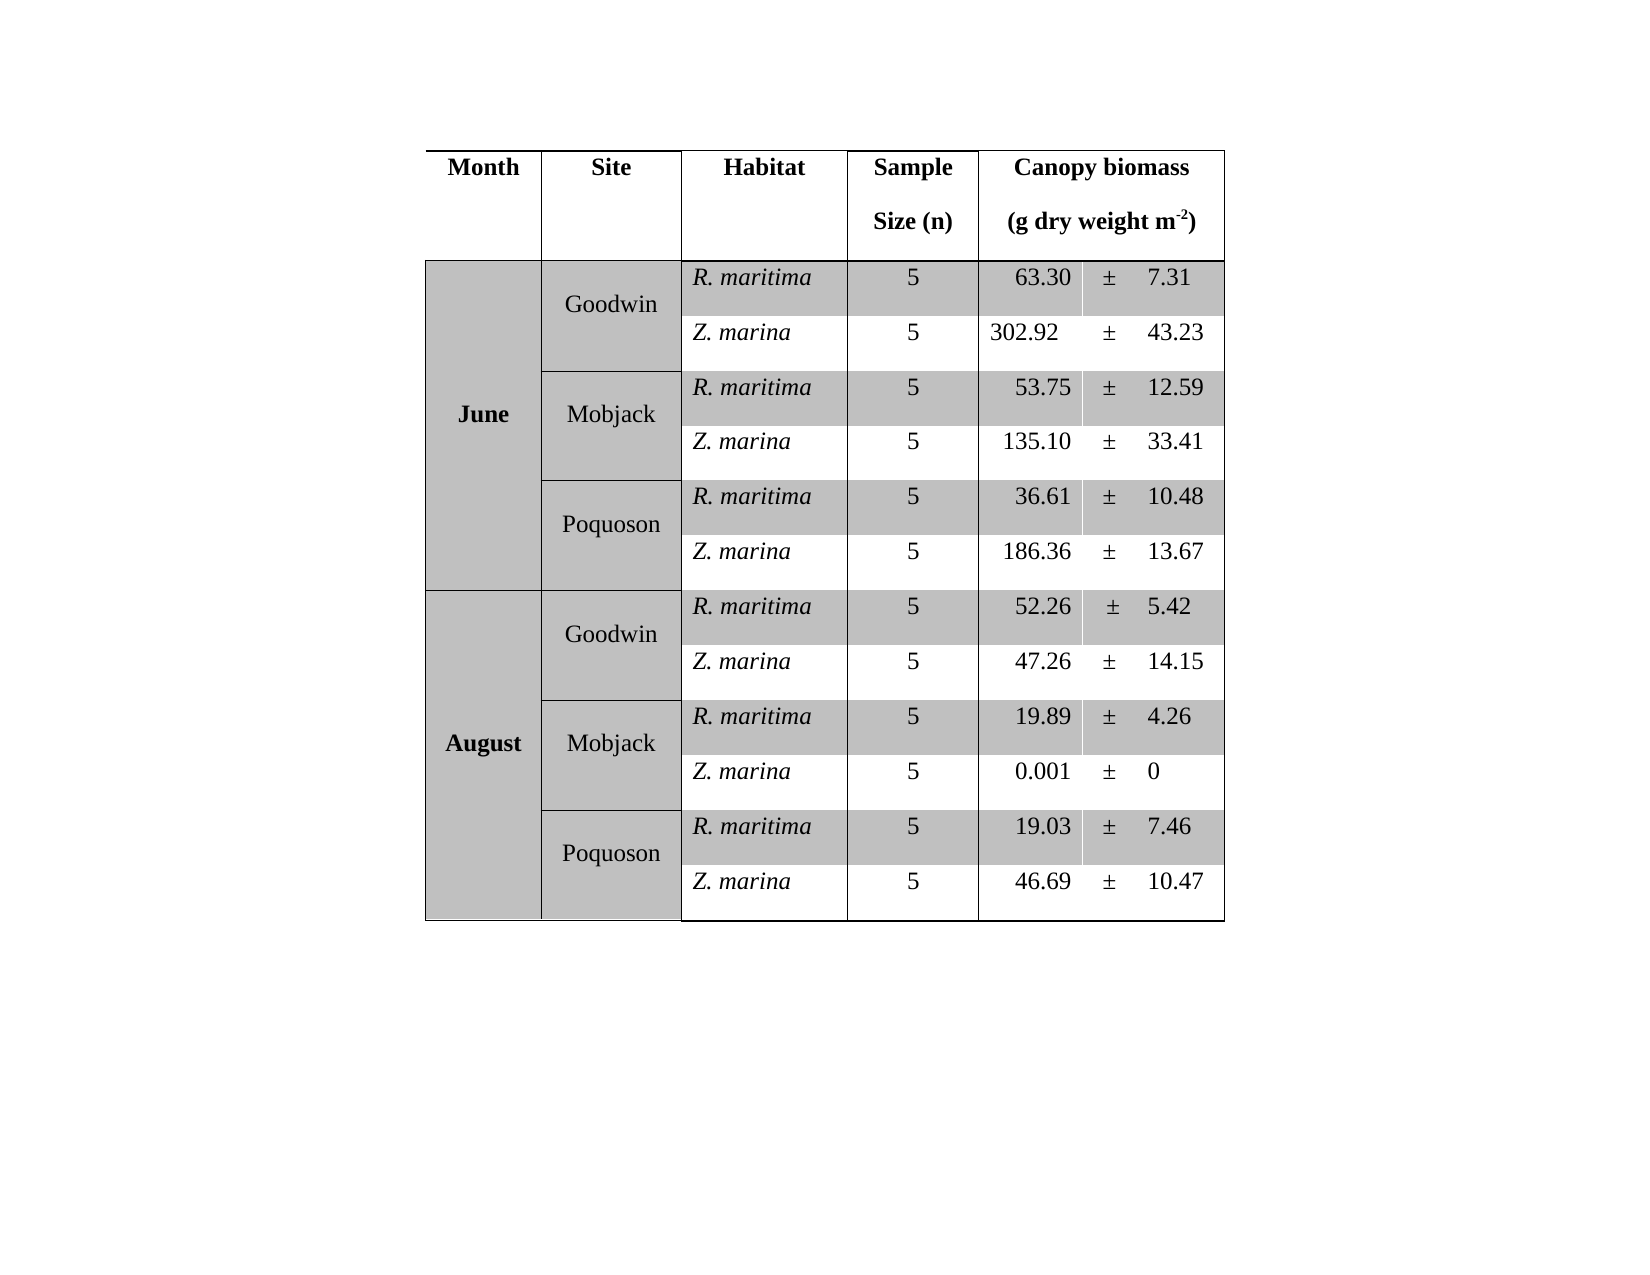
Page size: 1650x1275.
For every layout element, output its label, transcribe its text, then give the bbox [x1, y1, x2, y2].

table_cell 10.48 [1136, 480, 1224, 535]
table_cell 5 [848, 755, 978, 810]
table_cell 14.15 [1136, 645, 1224, 700]
table_cell 186.36 [979, 535, 1082, 590]
table_cell 5 [848, 426, 978, 480]
table_cell 302.92 [979, 316, 1082, 371]
table_cell 0 [1136, 755, 1224, 810]
table_cell Poquoson [542, 481, 681, 590]
table_cell ± [1083, 316, 1136, 371]
table_cell 13.67 [1136, 535, 1224, 590]
table_cell ± [1083, 371, 1136, 426]
table_cell 19.03 [979, 810, 1082, 865]
table_cell 19.89 [979, 700, 1082, 755]
table_cell 7.31 [1136, 262, 1224, 316]
table_cell R. maritima [682, 810, 847, 865]
table_cell Z. marina [682, 316, 847, 371]
table_cell Z. marina [682, 426, 847, 480]
table_cell August [426, 591, 541, 919]
table_header Site [542, 152, 681, 260]
table_cell June [426, 261, 541, 590]
table_header Canopy biomass (g dry weight m-2) [979, 151, 1224, 260]
table_cell ± [1083, 535, 1136, 590]
table_cell 5.42 [1136, 590, 1224, 645]
table_cell ± [1083, 700, 1136, 755]
table_cell 5 [848, 480, 978, 535]
table_cell R. maritima [682, 480, 847, 535]
table_cell Z. marina [682, 645, 847, 700]
table_cell Goodwin [542, 591, 681, 700]
table_cell 52.26 [979, 590, 1082, 645]
table_cell ± [1083, 810, 1136, 865]
table_cell 5 [848, 810, 978, 865]
table_cell 46.69 [979, 865, 1082, 919]
table_cell 5 [848, 590, 978, 645]
table_cell 5 [848, 262, 978, 316]
table_header Sample Size (n) [848, 152, 978, 260]
table_cell 4.26 [1136, 700, 1224, 755]
table_cell 10.47 [1136, 865, 1224, 919]
table_cell 7.46 [1136, 810, 1224, 865]
table_cell ± [1083, 865, 1136, 919]
table_cell R. maritima [682, 700, 847, 755]
table_cell ± [1083, 645, 1136, 700]
table_cell ± [1083, 262, 1136, 316]
table_cell 53.75 [979, 371, 1082, 426]
table_cell 5 [848, 371, 978, 426]
table_cell Z. marina [682, 865, 847, 919]
table_cell 135.10 [979, 426, 1082, 480]
table_cell 5 [848, 535, 978, 590]
table_cell Mobjack [542, 701, 681, 810]
table_cell Goodwin [542, 261, 681, 371]
table_header Habitat [682, 151, 847, 260]
table_cell ± [1083, 590, 1136, 645]
table_cell R. maritima [682, 262, 847, 316]
table_cell Z. marina [682, 535, 847, 590]
table_cell 33.41 [1136, 426, 1224, 480]
table_cell ± [1083, 426, 1136, 480]
table_cell Poquoson [542, 811, 681, 919]
table_cell 12.59 [1136, 371, 1224, 426]
table_cell 5 [848, 865, 978, 919]
table_cell 43.23 [1136, 316, 1224, 371]
table_cell R. maritima [682, 590, 847, 645]
table_header Month [426, 152, 541, 260]
table_cell 63.30 [979, 262, 1082, 316]
table_cell Mobjack [542, 372, 681, 480]
table_cell ± [1083, 480, 1136, 535]
table_cell R. maritima [682, 371, 847, 426]
table_cell ± [1083, 755, 1136, 810]
table_cell 47.26 [979, 645, 1082, 700]
table_cell 5 [848, 316, 978, 371]
table_cell 36.61 [979, 480, 1082, 535]
table_cell Z. marina [682, 755, 847, 810]
table_cell 5 [848, 700, 978, 755]
table_cell 5 [848, 645, 978, 700]
table_cell 0.001 [979, 755, 1082, 810]
